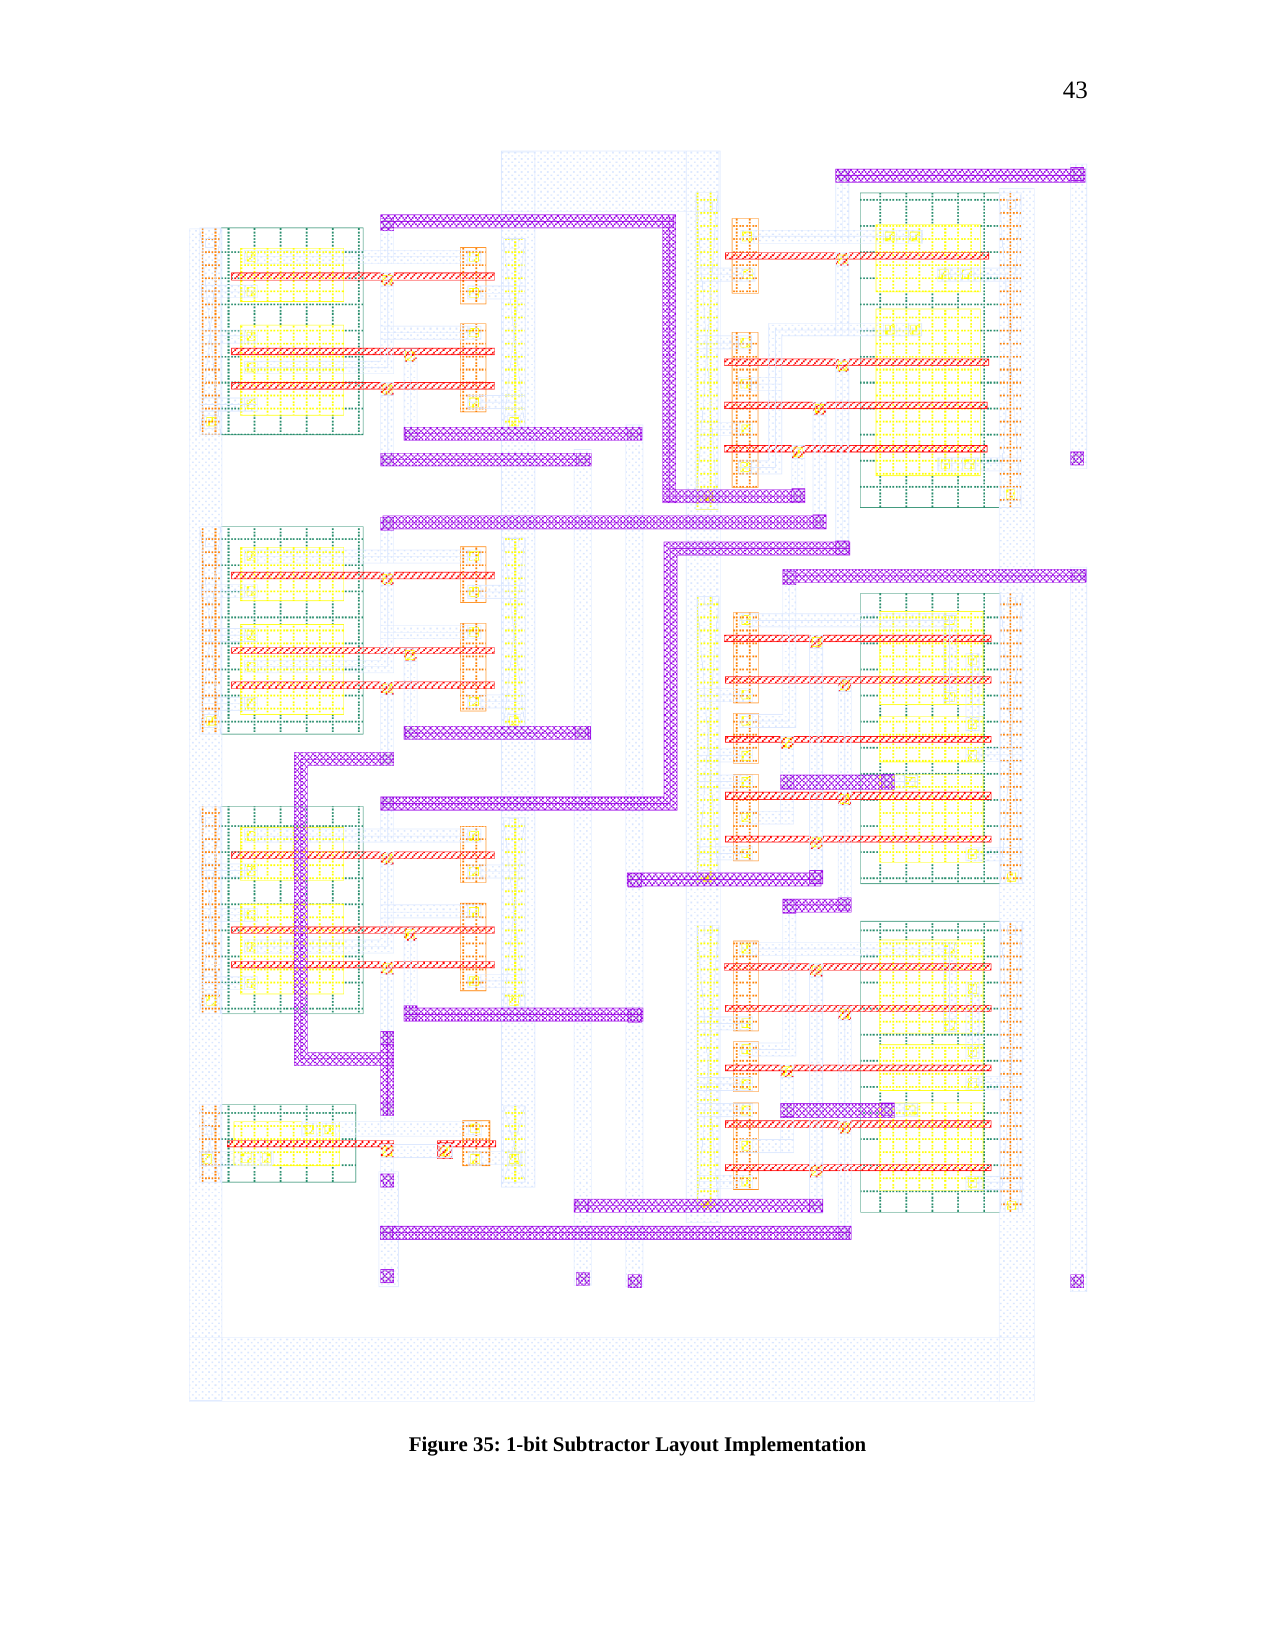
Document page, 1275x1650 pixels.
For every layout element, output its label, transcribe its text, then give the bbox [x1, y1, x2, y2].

picture [187, 149, 1088, 1404]
